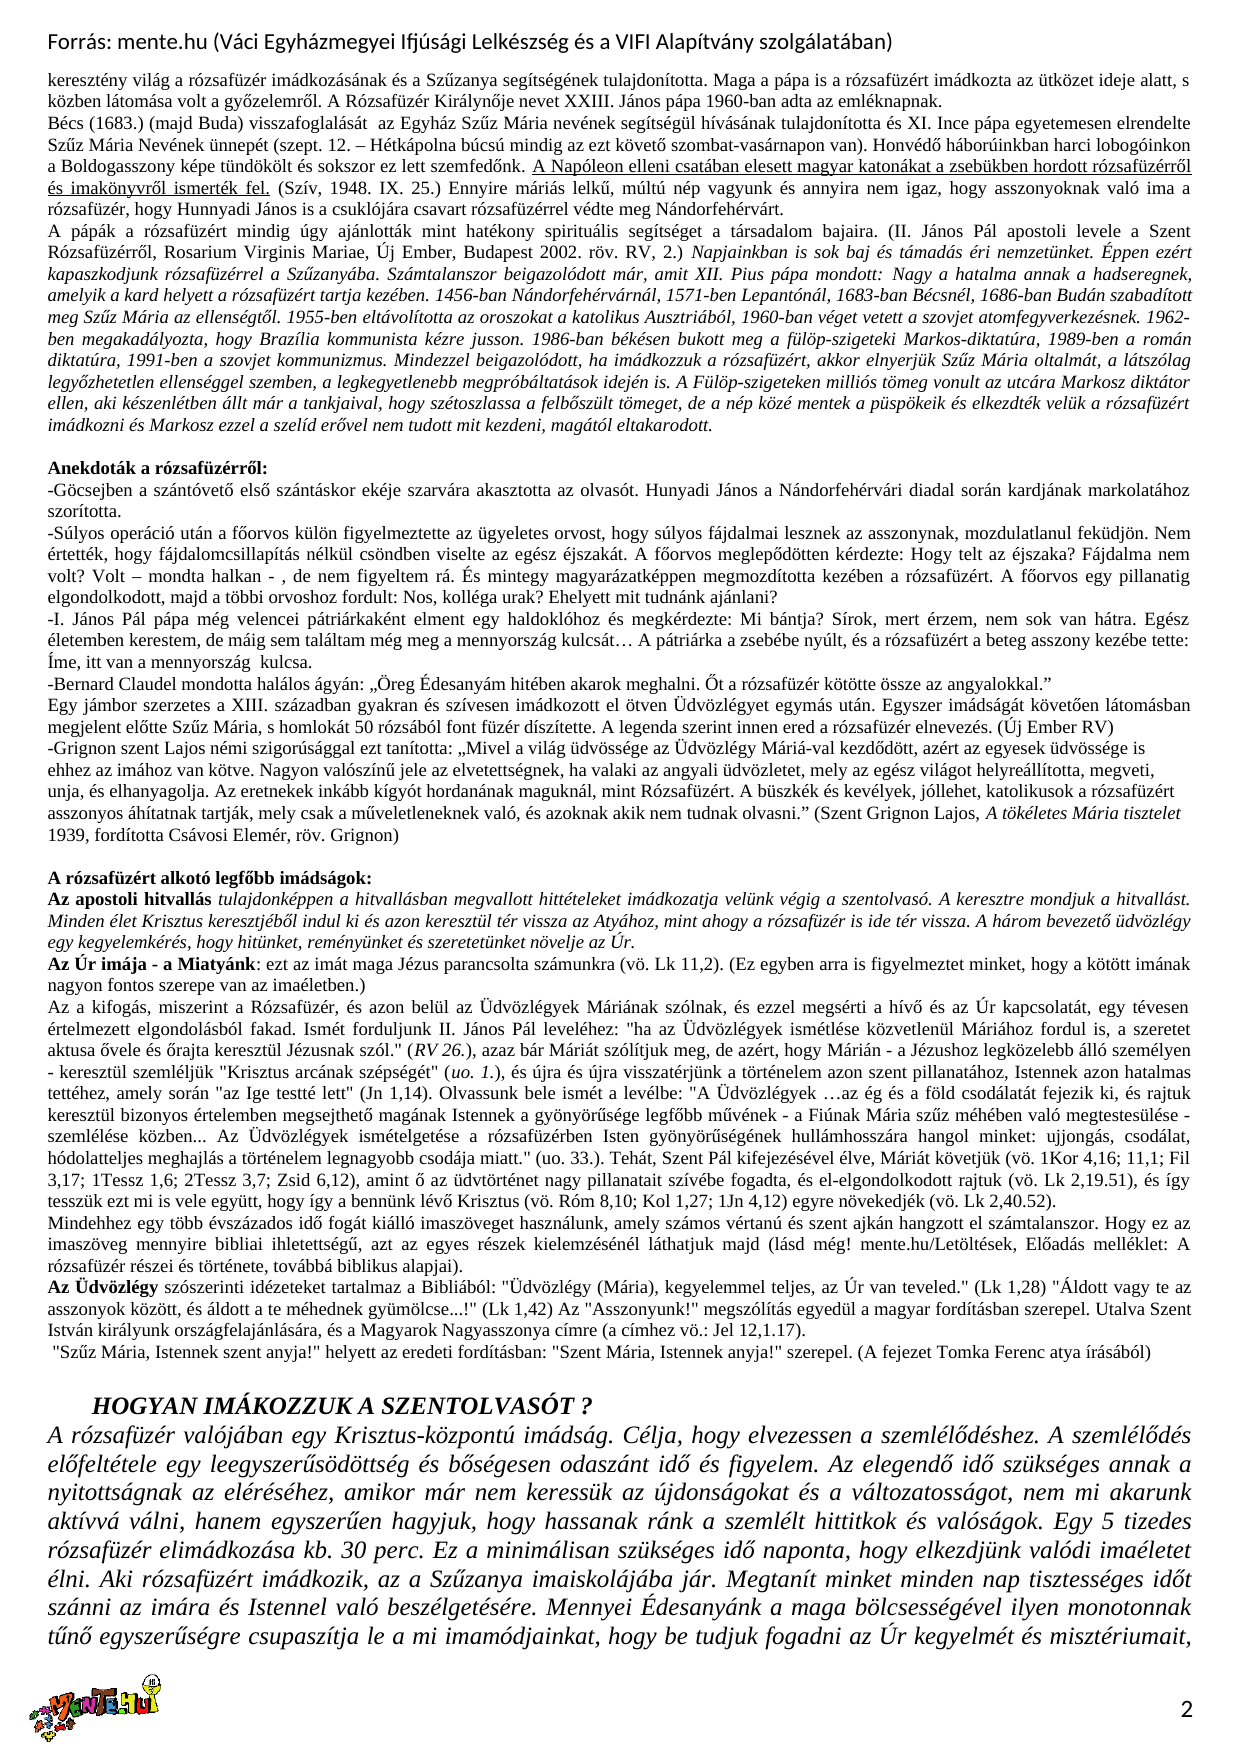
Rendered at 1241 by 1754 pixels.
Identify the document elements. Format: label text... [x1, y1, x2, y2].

text A rózsafüzért alkotó legfőbb imádságok: [47, 867, 1193, 888]
text Az Úr imája - a Miatyánk: ezt az imát maga Jézus parancsolta számunkra (vö. Lk 11,2). (Ez egyben arra is figyelmeztet minket, hogy a kötött imának nagyon fontos szerepe van az imaéletben.) [47, 953, 1193, 996]
text Az Üdvözlégy szószerinti idézeteket tartalmaz a Bibliából: "Üdvözlégy (Mária), kegyelemmel teljes, az Úr van teveled." (Lk 1,28) "Áldott vagy te az asszonyok között, és áldott a te méhednek gyümölcse...!" (Lk 1,42) Az "Asszonyunk!" megszólítás egyedül a magyar fordításban szerepel. Utalva Szent István királyunk országfelajánlására, és a Magyarok Nagyasszonya címre (a címhez vö.: Jel 12,1.17). [47, 1276, 1193, 1341]
text -I. János Pál pápa még velencei pátriárkaként elment egy haldoklóhoz és megkérdezte: Mi bántja? Sírok, mert érzem, nem sok van hátra. Egész életemben kerestem, de máig sem találtam még meg a mennyország kulcsát… A pátriárka a zsebébe nyúlt, és a rózsafüzért a beteg asszony kezébe tette: Íme, itt van a mennyország kulcsa. [47, 608, 1193, 672]
text Egy jámbor szerzetes a XIII. században gyakran és szívesen imádkozott el ötven Üdvözlégyet egymás után. Egyszer imádságát követően látomásban megjelent előtte Szűz Mária, s homlokát 50 rózsából font füzér díszítette. A legenda szerint innen ered a rózsafüzér elnevezés. (Új Ember RV) [47, 694, 1193, 737]
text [47, 1420, 1193, 1650]
text Bécs (1683.) (majd Buda) visszafoglalását az Egyház Szűz Mária nevének segítségül hívásának tulajdonította és XI. Ince pápa egyetemesen elrendelte Szűz Mária Nevének ünnepét (szept. 12. – Hétkápolna búcsú mindig az ezt követő szombat-vasárnapon van). Honvédő háborúinkban harci lobogóinkon a Boldogasszony képe tündökölt és sokszor ez lett szemfedőnk. A Napóleon elleni csatában elesett magyar katonákat a zsebükben hordott rózsafüzérről és imakönyvről ismerték fel. (Szív, 1948. IX. 25.) Ennyire máriás lelkű, múltú nép vagyunk és annyira nem igaz, hogy asszonyoknak való ima a rózsafüzér, hogy Hunnyadi János is a csuklójára csavart rózsafüzérrel védte meg Nándorfehérvárt. [47, 112, 1193, 220]
text "Szűz Mária, Istennek szent anyja!" helyett az eredeti fordításban: "Szent Mária, Istennek anyja!" szerepel. (A fejezet Tomka Ferenc atya írásából) [47, 1341, 1193, 1362]
text -Göcsejben a szántóvető első szántáskor ekéje szarvára akasztotta az olvasót. Hunyadi János a Nándorfehérvári diadal során kardjának markolatához szorította. [47, 478, 1193, 522]
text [47, 69, 1193, 112]
text A pápák a rózsafüzért mindig úgy ajánlották mint hatékony spirituális segítséget a társadalom bajaira. (II. János Pál apostoli levele a Szent Rózsafüzérről, Rosarium Virginis Mariae, Új Ember, Budapest 2002. röv. RV, 2.) Napjainkban is sok baj és támadás éri nemzetünket. Éppen ezért kapaszkodjunk rózsafüzérrel a Szűzanyába. Számtalanszor beigazolódott már, amit XII. Pius pápa mondott: Nagy a hatalma annak a hadseregnek, amelyik a kard helyett a rózsafüzért tartja kezében. 1456-ban Nándorfehérvárnál, 1571-ben Lepantónál, 1683-ban Bécsnél, 1686-ban Budán szabadított meg Szűz Mária az ellenségtől. 1955-ben eltávolította az oroszokat a katolikus Ausztriából, 1960-ban véget vetett a szovjet atomfegyverkezésnek. 1962-ben megakadályozta, hogy Brazília kommunista kézre jusson. 1986-ban békésen bukott meg a fülöp-szigeteki Markos-diktatúra, 1989-ben a román diktatúra, 1991-ben a szovjet kommunizmus. Mindezzel beigazolódott, ha imádkozzuk a rózsafüzért, akkor elnyerjük Szűz Mária oltalmát, a látszólag legyőzhetetlen ellenséggel szemben, a legkegyetlenebb megpróbáltatások idején is. A Fülöp-szigeteken milliós tömeg vonult az utcára Markosz diktátor ellen, aki készenlétben állt már a tankjaival, hogy szétoszlassa a felbőszült tömeget, de a nép közé mentek a püspökeik és elkezdték velük a rózsafüzért imádkozni és Markosz ezzel a szelíd erővel nem tudott mit kezdeni, magától eltakarodott. [47, 220, 1193, 435]
picture [27, 1665, 166, 1744]
text Az a kifogás, miszerint a Rózsafüzér, és azon belül az Üdvözlégyek Máriának szólnak, és ezzel megsérti a hívő és az Úr kapcsolatát, egy tévesen értelmezett elgondolásból fakad. Ismét forduljunk II. János Pál leveléhez: "ha az Üdvözlégyek ismétlése közvetlenül Máriához fordul is, a szeretet aktusa ővele és őrajta keresztül Jézusnak szól." (RV 26.), azaz bár Máriát szólítjuk meg, de azért, hogy Márián - a Jézushoz legközelebb álló személyen - keresztül szemléljük "Krisztus arcának szépségét" (uo. 1.), és újra és újra visszatérjünk a történelem azon szent pillanatához, Istennek azon hatalmas tettéhez, amely során "az Ige testté lett" (Jn 1,14). Olvassunk bele ismét a levélbe: "A Üdvözlégyek …az ég és a föld csodálatát fejezik ki, és rajtuk keresztül bizonyos értelemben megsejthető magának Istennek a gyönyörűsége legfőbb művének - a Fiúnak Mária szűz méhében való megtestesülése - szemlélése közben... Az Üdvözlégyek ismételgetése a rózsafüzérben Isten gyönyörűségének hullámhosszára hangol minket: ujjongás, csodálat, hódolatteljes meghajlás a történelem legnagyobb csodája miatt." (uo. 33.). Tehát, Szent Pál kifejezésével élve, Máriát követjük (vö. 1Kor 4,16; 11,1; Fil 3,17; 1Tessz 1,6; 2Tessz 3,7; Zsid 6,12), amint ő az üdvtörténet nagy pillanatait szívébe fogadta, és el-elgondolkodott rajtuk (vö. Lk 2,19.51), és így tesszük ezt mi is vele együtt, hogy így a bennünk lévő Krisztus (vö. Róm 8,10; Kol 1,27; 1Jn 4,12) egyre növekedjék (vö. Lk 2,40.52). [47, 996, 1193, 1212]
text Az apostoli hitvallás tulajdonképpen a hitvallásban megvallott hittételeket imádkozatja velünk végig a szentolvasó. A keresztre mondjuk a hitvallást. Minden élet Krisztus keresztjéből indul ki és azon keresztül tér vissza az Atyához, mint ahogy a rózsafüzér is ide tér vissza. A három bevezető üdvözlégy egy kegyelemkérés, hogy hitünket, reményünket és szeretetünket növelje az Úr. [47, 888, 1193, 953]
text -Grignon szent Lajos némi szigorúsággal ezt tanította: „Mivel a világ üdvössége az Üdvözlégy Máriá-val kezdődött, azért az egyesek üdvössége is ehhez az imához van kötve. Nagyon valószínű jele az elvetettségnek, ha valaki az angyali üdvözletet, mely az egész világot helyreállította, megveti, unja, és elhanyagolja. Az eretnekek inkább kígyót hordanának maguknál, mint Rózsafüzért. A büszkék és kevélyek, jóllehet, katolikusok a rózsafüzért asszonyos áhítatnak tartják, mely csak a műveletleneknek való, és azoknak akik nem tudnak olvasni.” (Szent Grignon Lajos, A tökéletes Mária tisztelet 1939, fordította Csávosi Elemér, röv. Grignon) [47, 737, 1193, 845]
text -Súlyos operáció után a főorvos külön figyelmeztette az ügyeletes orvost, hogy súlyos fájdalmai lesznek az asszonynak, mozdulatlanul feküdjön. Nem értették, hogy fájdalomcsillapítás nélkül csöndben viselte az egész éjszakát. A főorvos meglepődötten kérdezte: Hogy telt az éjszaka? Fájdalma nem volt? Volt – mondta halkan - , de nem figyeltem rá. És mintegy magyarázatképpen megmozdította kezében a rózsafüzért. A főorvos egy pillanatig elgondolkodott, majd a többi orvoshoz fordult: Nos, kolléga urak? Ehelyett mit tudnánk ajánlani? [47, 522, 1193, 608]
text Anekdoták a rózsafüzérről: [47, 457, 1193, 478]
text Mindehhez egy több évszázados idő fogát kiálló imaszöveget használunk, amely számos vértanú és szent ajkán hangzott el számtalanszor. Hogy ez az imaszöveg mennyire bibliai ihletettségű, azt az egyes részek kielemzésénél láthatjuk majd (lásd még! mente.hu/Letöltések, Előadás melléklet: A rózsafüzér részei és története, továbbá biblikus alapjai). [47, 1212, 1193, 1276]
text HOGYAN IMÁKOZZUK A SZENTOLVASÓT ? [47, 1391, 1240, 1420]
text -Bernard Claudel mondotta halálos ágyán: „Öreg Édesanyám hitében akarok meghalni. Őt a rózsafüzér kötötte össze az angyalokkal.” [47, 672, 1193, 694]
